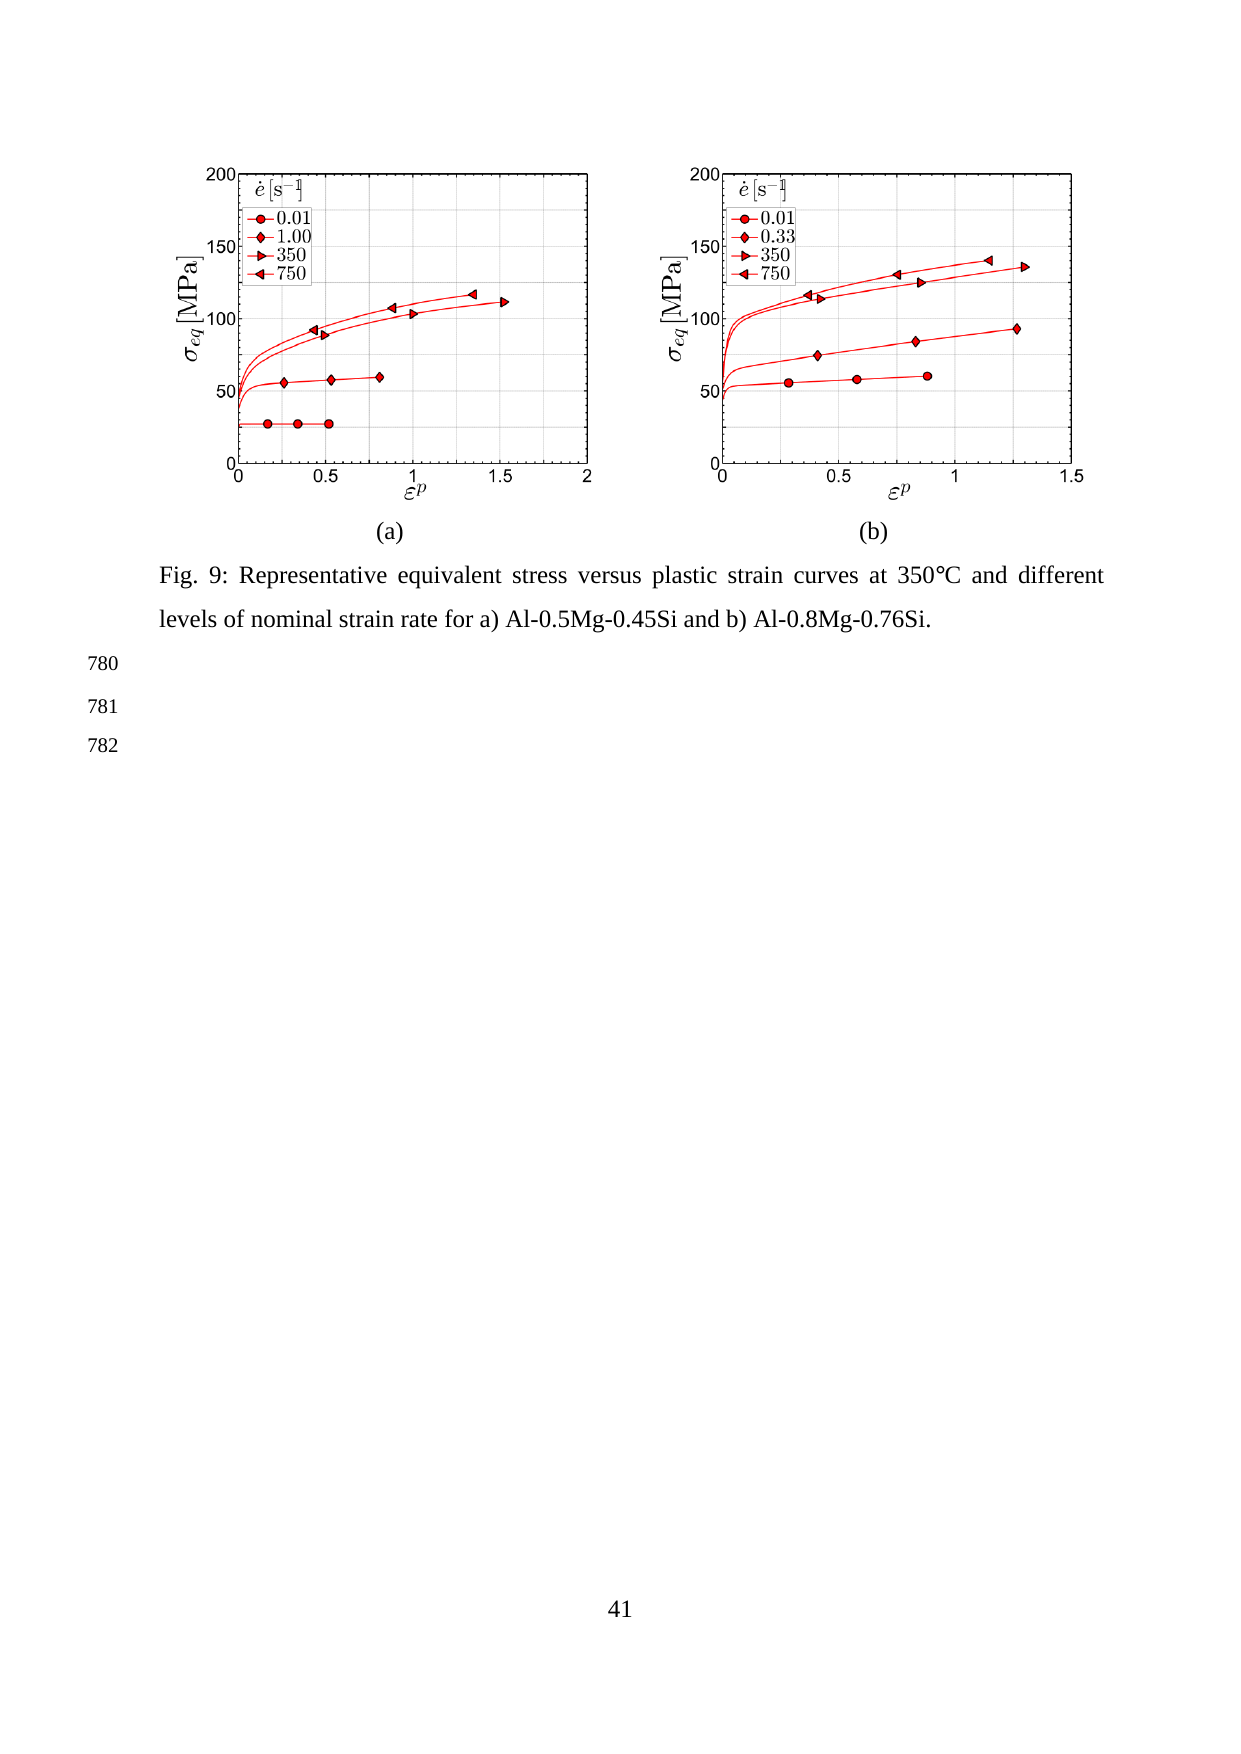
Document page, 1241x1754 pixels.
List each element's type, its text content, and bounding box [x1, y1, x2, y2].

table_header [631, 148, 1115, 516]
picture [642, 147, 1116, 502]
table_cell Fig. 9: Representative equivalent stress versus plastic strain curves at 350°C and different levels of nominal strain rate for a) Al-0.5Mg-0.45Si and b) Al-0.8Mg-0.76Si. [148, 559, 1115, 647]
table_cell (a) [148, 516, 631, 559]
table_header [148, 148, 631, 516]
picture [158, 147, 632, 502]
table_cell (b) [631, 516, 1115, 559]
